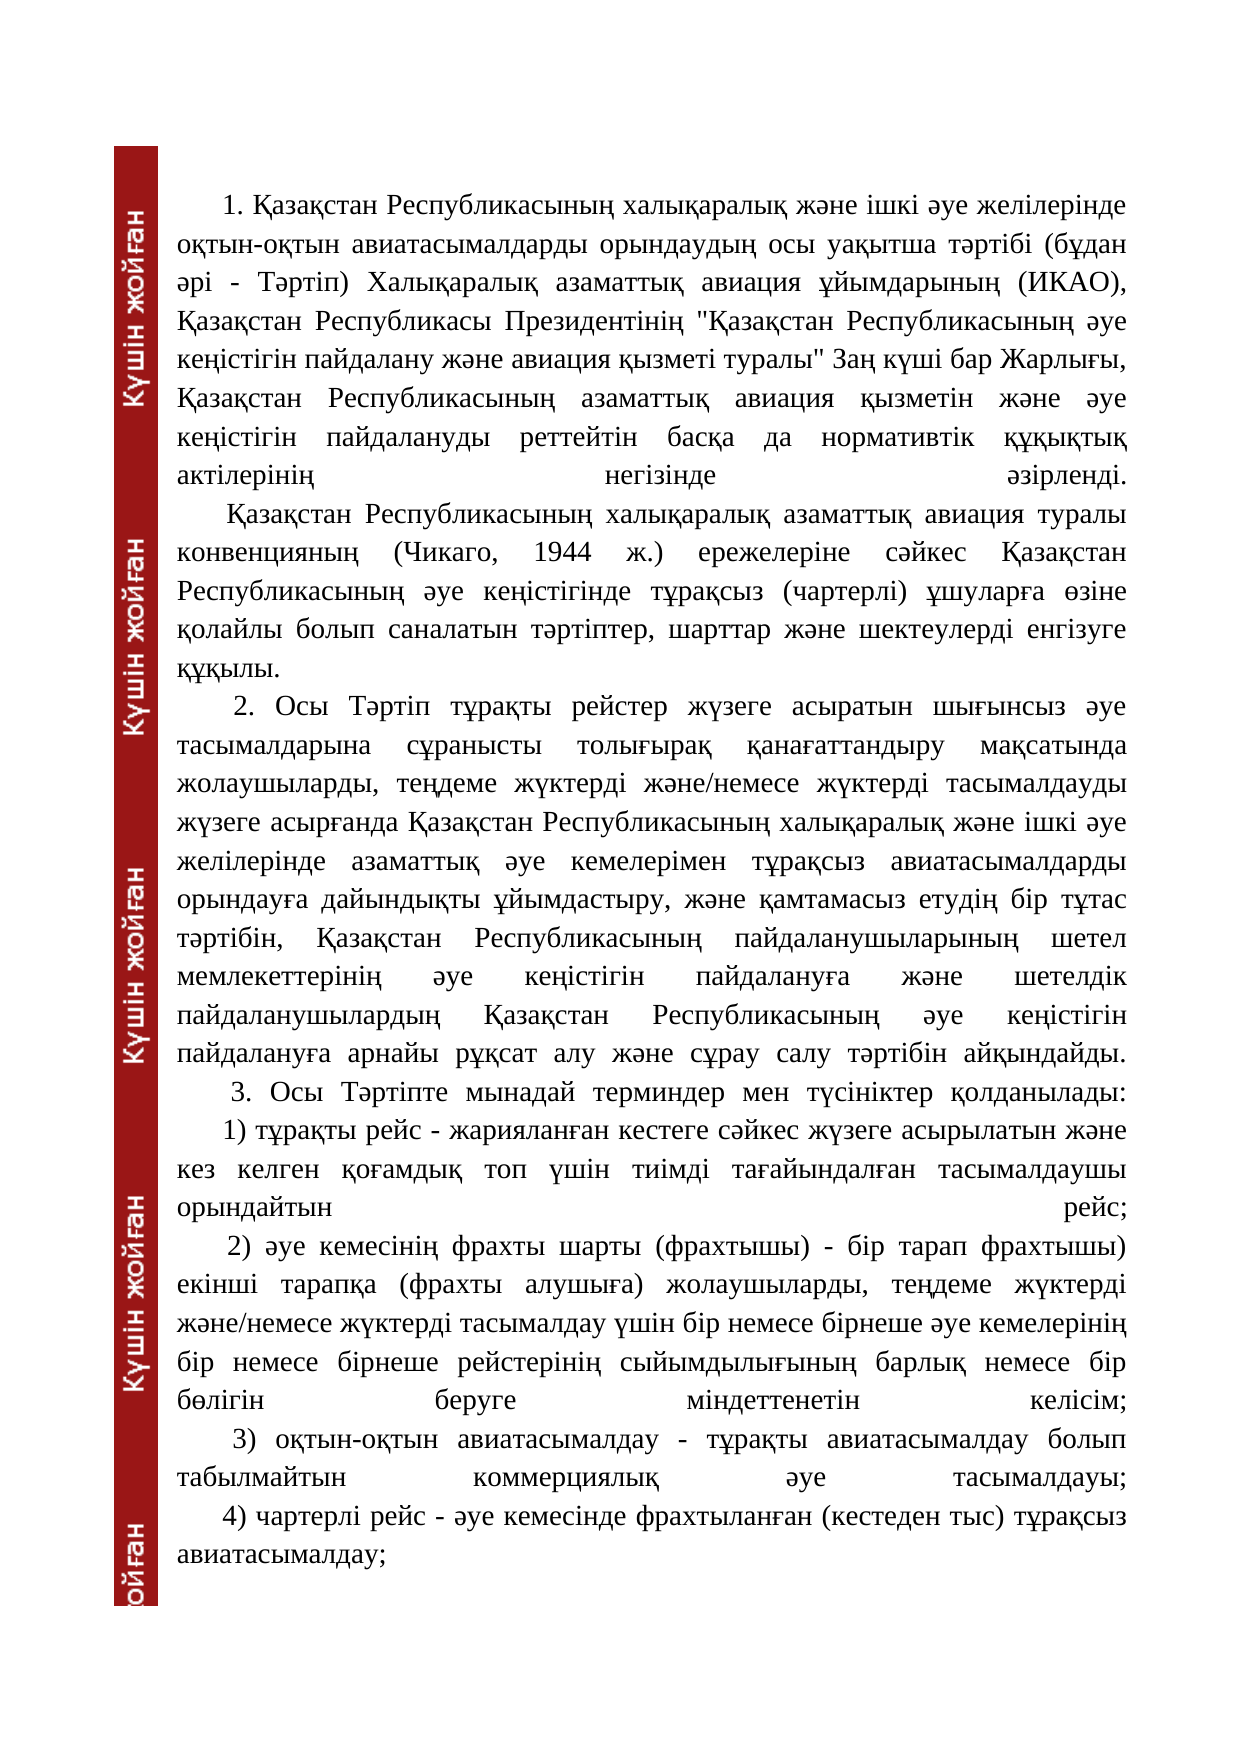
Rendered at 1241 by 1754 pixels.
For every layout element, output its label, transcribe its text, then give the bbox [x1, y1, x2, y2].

picture [114, 1570, 158, 1606]
picture [114, 146, 158, 187]
